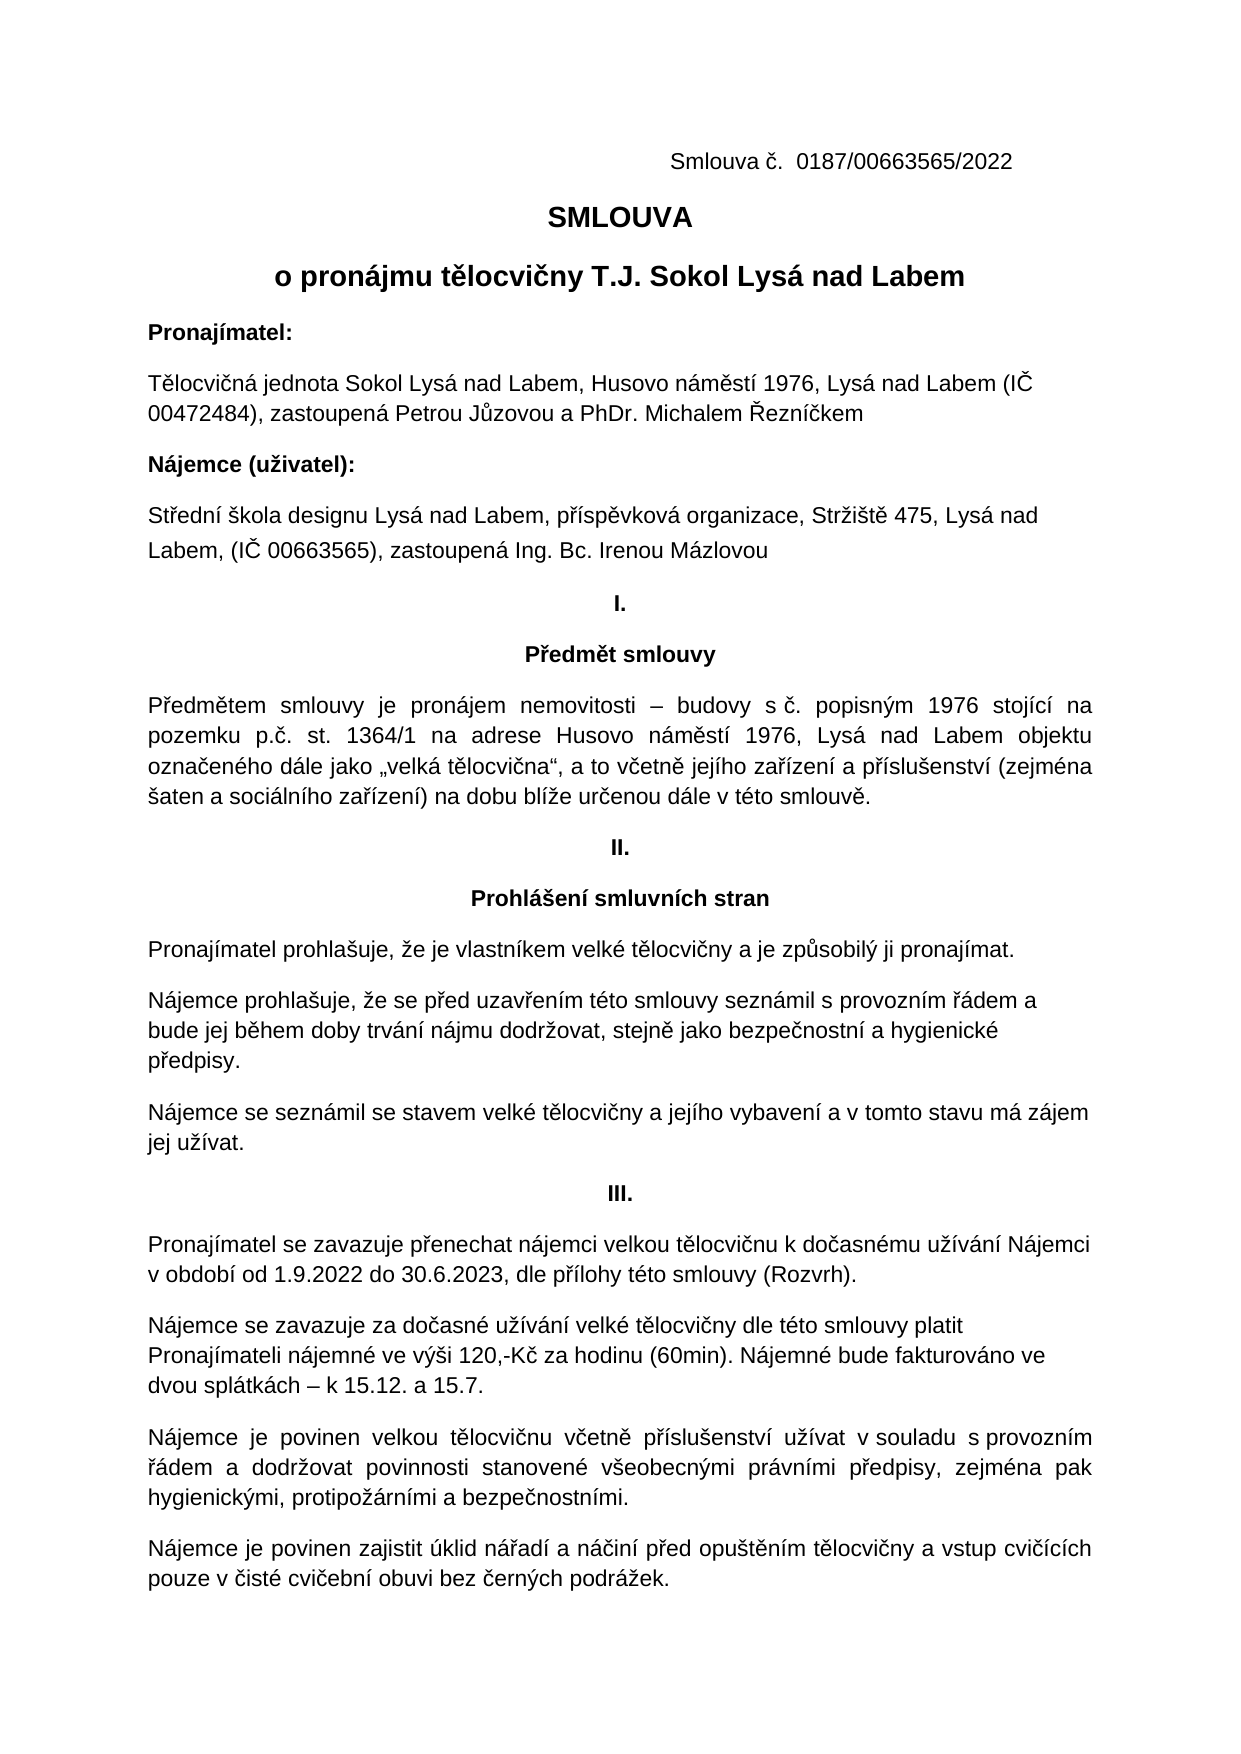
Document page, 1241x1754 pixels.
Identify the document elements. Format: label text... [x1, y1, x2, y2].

text Předmětem smlouvy je pronájem nemovitosti – budovy s č. popisným 1976 stojící na pozemku p.č. st. 1364/1 na adrese Husovo náměstí 1976, Lysá nad Labem objektu označeného dále jako „velká tělocvična“, a to včetně jejího zařízení a příslušenství (zejména šaten a sociálního zařízení) na dobu blíže určenou dále v této smlouvě. [148, 692, 1093, 809]
text III. [148, 1180, 1093, 1206]
text Pronajímatel se zavazuje přenechat nájemci velkou tělocvičnu k dočasnému užívání Nájemci v období od 1.9.2022 do 30.6.2023, dle přílohy této smlouvy (Rozvrh). [148, 1231, 1093, 1287]
text Smlouva č. 0187/00663565/2022 [148, 148, 1093, 174]
text Nájemce se seznámil se stavem velké tělocvičny a jejího vybavení a v tomto stavu má zájem jej užívat. [148, 1098, 1093, 1155]
text Pronajímatel prohlašuje, že je vlastníkem velké tělocvičny a je způsobilý ji pronajímat. [148, 936, 1093, 962]
text Tělocvičná jednota Sokol Lysá nad Labem, Husovo náměstí 1976, Lysá nad Labem (IČ 00472484), zastoupená Petrou Jůzovou a PhDr. Michalem Řezníčkem [148, 369, 1093, 426]
text o pronájmu tělocvičny T.J. Sokol Lysá nad Labem [148, 259, 1093, 293]
text II. [148, 834, 1093, 860]
text Předmět smlouvy [148, 641, 1093, 667]
text Nájemce se zavazuje za dočasné užívání velké tělocvičny dle této smlouvy platit Pronajímateli nájemné ve výši 120,-Kč za hodinu (60min). Nájemné bude fakturováno ve dvou splátkách – k 15.12. a 15.7. [148, 1312, 1093, 1399]
text SMLOUVA [148, 200, 1093, 233]
text Nájemce (uživatel): [148, 451, 1093, 477]
text Pronajímatel: [148, 318, 1093, 345]
text Prohlášení smluvních stran [148, 885, 1093, 911]
text Nájemce prohlašuje, že se před uzavřením této smlouvy seznámil s provozním řádem a bude jej během doby trvání nájmu dodržovat, stejně jako bezpečnostní a hygienické předpisy. [148, 987, 1093, 1074]
text Nájemce je povinen zajistit úklid nářadí a náčiní před opuštěním tělocvičny a vstup cvičících pouze v čisté cvičební obuvi bez černých podrážek. [148, 1535, 1093, 1591]
text Střední škola designu Lysá nad Labem, příspěvková organizace, Stržiště 475, Lysá nad Labem, (IČ 00663565), zastoupená Ing. Bc. Irenou Mázlovou [148, 502, 1093, 564]
text I. [148, 590, 1093, 616]
text Nájemce je povinen velkou tělocvičnu včetně příslušenství užívat v souladu s provozním řádem a dodržovat povinnosti stanovené všeobecnými právními předpisy, zejména pak hygienickými, protipožárními a bezpečnostními. [148, 1423, 1093, 1510]
